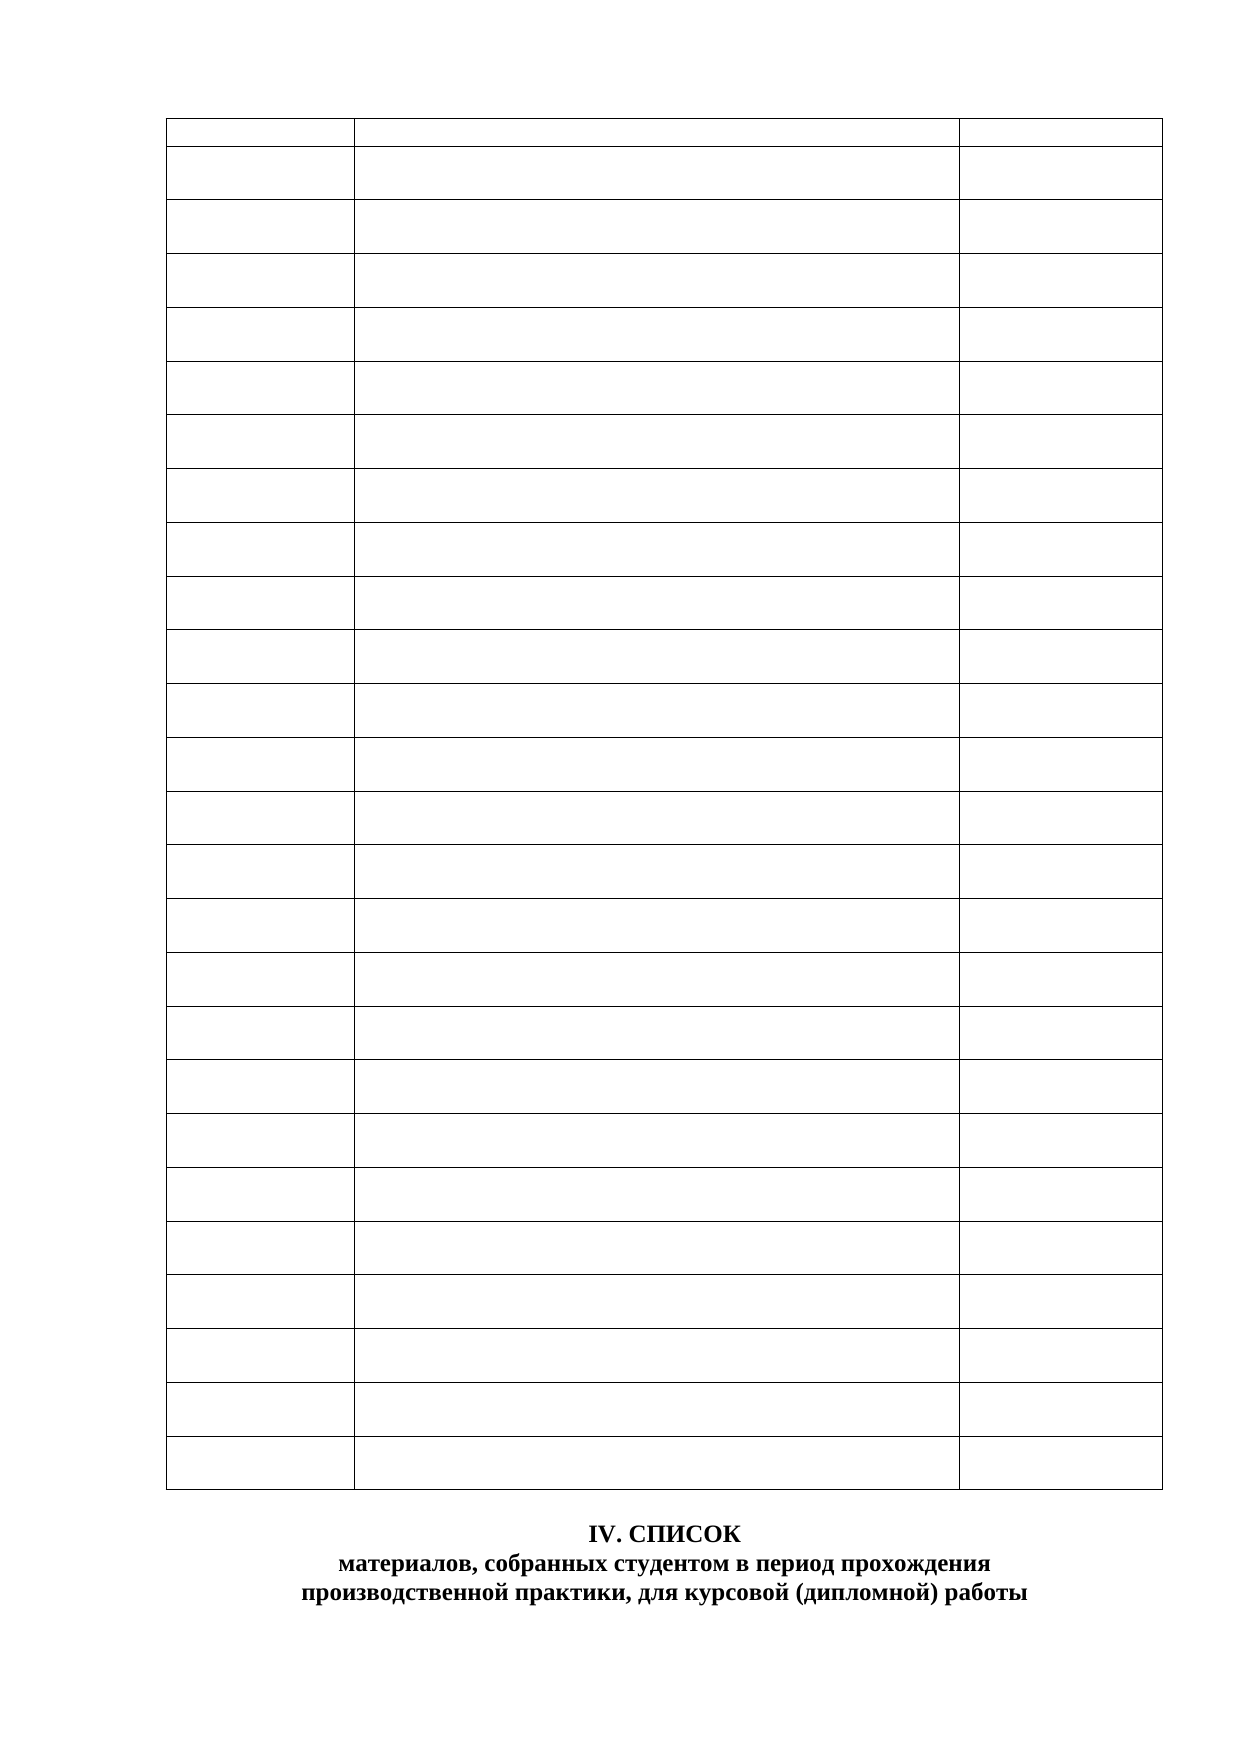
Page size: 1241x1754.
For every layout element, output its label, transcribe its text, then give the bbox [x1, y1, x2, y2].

table_cell [960, 953, 1162, 1006]
table_cell [355, 1383, 959, 1436]
table_cell [355, 1437, 959, 1489]
table_cell [960, 147, 1162, 199]
table_cell [355, 1060, 959, 1113]
table_cell [167, 147, 354, 199]
table_cell [167, 738, 354, 791]
table_cell [167, 469, 354, 522]
table_cell [355, 200, 959, 253]
table_cell [355, 147, 959, 199]
table_cell [355, 738, 959, 791]
table_cell [167, 630, 354, 683]
table_cell [960, 523, 1162, 576]
table_cell [167, 1007, 354, 1059]
table_cell [960, 308, 1162, 361]
table_cell [167, 200, 354, 253]
table_cell [960, 254, 1162, 307]
table_cell [167, 523, 354, 576]
text производственной практики, для курсовой (дипломной) работы [177, 1577, 1152, 1605]
table_cell [167, 899, 354, 952]
table_cell [167, 1168, 354, 1221]
table_cell [167, 362, 354, 414]
table_cell [960, 200, 1162, 253]
table_cell [167, 1060, 354, 1113]
table_cell [355, 523, 959, 576]
table_cell [167, 1383, 354, 1436]
table_cell [355, 899, 959, 952]
table_cell [355, 415, 959, 468]
text материалов, собранных студентом в период прохождения [177, 1548, 1152, 1577]
table_cell [355, 119, 959, 146]
table_cell [960, 577, 1162, 629]
table_cell [355, 630, 959, 683]
table_cell [167, 845, 354, 898]
table_cell [355, 577, 959, 629]
table_cell [167, 1114, 354, 1167]
table_cell [355, 1007, 959, 1059]
table_cell [960, 1329, 1162, 1382]
table_cell [960, 1060, 1162, 1113]
table_cell [960, 1275, 1162, 1328]
table_cell [167, 254, 354, 307]
table_cell [355, 1114, 959, 1167]
table_cell [167, 792, 354, 844]
table_cell [960, 792, 1162, 844]
table_cell [355, 469, 959, 522]
table_cell [167, 1329, 354, 1382]
table_cell [960, 684, 1162, 737]
table_cell [960, 362, 1162, 414]
table_cell [960, 1383, 1162, 1436]
table_cell [167, 1437, 354, 1489]
table_cell [960, 415, 1162, 468]
table_cell [355, 792, 959, 844]
table_cell [960, 899, 1162, 952]
table_cell [355, 254, 959, 307]
table_cell [167, 577, 354, 629]
table_cell [960, 119, 1162, 146]
table_cell [355, 953, 959, 1006]
table_cell [355, 1222, 959, 1274]
table_cell [960, 1437, 1162, 1489]
table_cell [167, 1275, 354, 1328]
table_cell [355, 1329, 959, 1382]
table_cell [960, 1114, 1162, 1167]
table_cell [960, 469, 1162, 522]
table_cell [167, 119, 354, 146]
table_cell [960, 1222, 1162, 1274]
table_cell [167, 308, 354, 361]
table_cell [167, 953, 354, 1006]
text IV. СПИСОК [177, 1519, 1152, 1548]
table_cell [355, 845, 959, 898]
table_cell [355, 362, 959, 414]
table_cell [355, 684, 959, 737]
table_cell [167, 1222, 354, 1274]
table_cell [355, 308, 959, 361]
table_cell [167, 415, 354, 468]
table_cell [167, 684, 354, 737]
table_cell [960, 738, 1162, 791]
table_cell [960, 1007, 1162, 1059]
table_cell [960, 630, 1162, 683]
table_cell [355, 1275, 959, 1328]
table_cell [960, 845, 1162, 898]
table_cell [355, 1168, 959, 1221]
table_cell [960, 1168, 1162, 1221]
